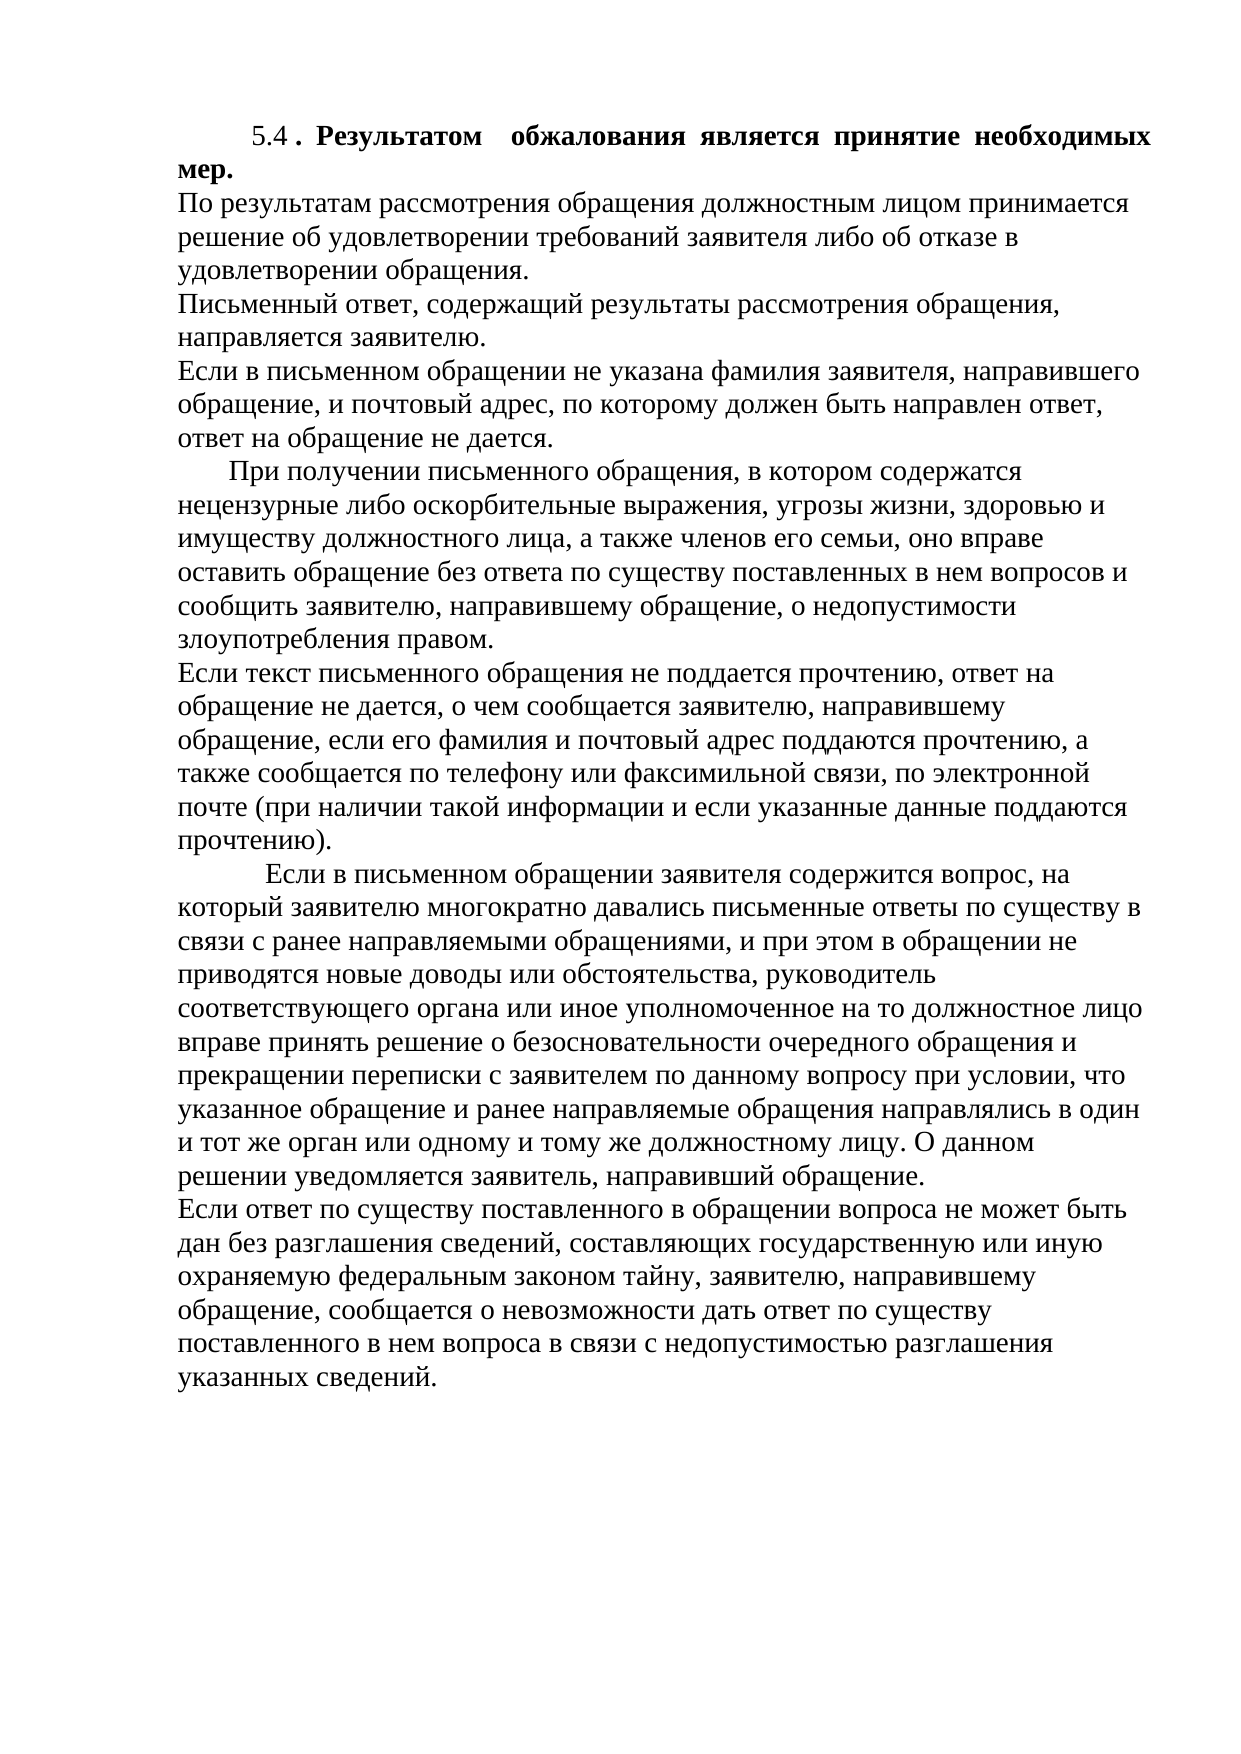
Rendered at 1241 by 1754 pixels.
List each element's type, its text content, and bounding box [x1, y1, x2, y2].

text Если в письменном обращении не указана фамилия заявителя, направившего обращение, и почтовый адрес, по которому должен быть направлен ответ, ответ на обращение не дается. [177, 353, 1152, 453]
text Если текст письменного обращения не поддается прочтению, ответ на обращение не дается, о чем сообщается заявителю, направившему обращение, если его фамилия и почтовый адрес поддаются прочтению, а также сообщается по телефону или факсимильной связи, по электронной почте (при наличии такой информации и если указанные данные поддаются прочтению). [177, 655, 1152, 856]
text Письменный ответ, содержащий результаты рассмотрения обращения, направляется заявителю. [177, 286, 1152, 353]
text Если в письменном обращении заявителя содержится вопрос, на который заявителю многократно давались письменные ответы по существу в связи с ранее направляемыми обращениями, и при этом в обращении не приводятся новые доводы или обстоятельства, руководитель соответствующего органа или иное уполномоченное на то должностное лицо вправе принять решение о безосновательности очередного обращения и прекращении переписки с заявителем по данному вопросу при условии, что указанное обращение и ранее направляемые обращения направлялись в один и тот же орган или одному и тому же должностному лицу. О данном решении уведомляется заявитель, направивший обращение. [177, 856, 1152, 1191]
text Если ответ по существу поставленного в обращении вопроса не может быть дан без разглашения сведений, составляющих государственную или иную охраняемую федеральным законом тайну, заявителю, направившему обращение, сообщается о невозможности дать ответ по существу поставленного в нем вопроса в связи с недопустимостью разглашения указанных сведений. [177, 1191, 1152, 1393]
text По результатам рассмотрения обращения должностным лицом принимается решение об удовлетворении требований заявителя либо об отказе в удовлетворении обращения. [177, 185, 1152, 286]
text 5.4 . Результатом обжалования является принятие необходимых мер. [177, 118, 1152, 185]
text При получении письменного обращения, в котором содержатся нецензурные либо оскорбительные выражения, угрозы жизни, здоровью и имуществу должностного лица, а также членов его семьи, оно вправе оставить обращение без ответа по существу поставленных в нем вопросов и сообщить заявителю, направившему обращение, о недопустимости злоупотребления правом. [177, 453, 1152, 655]
